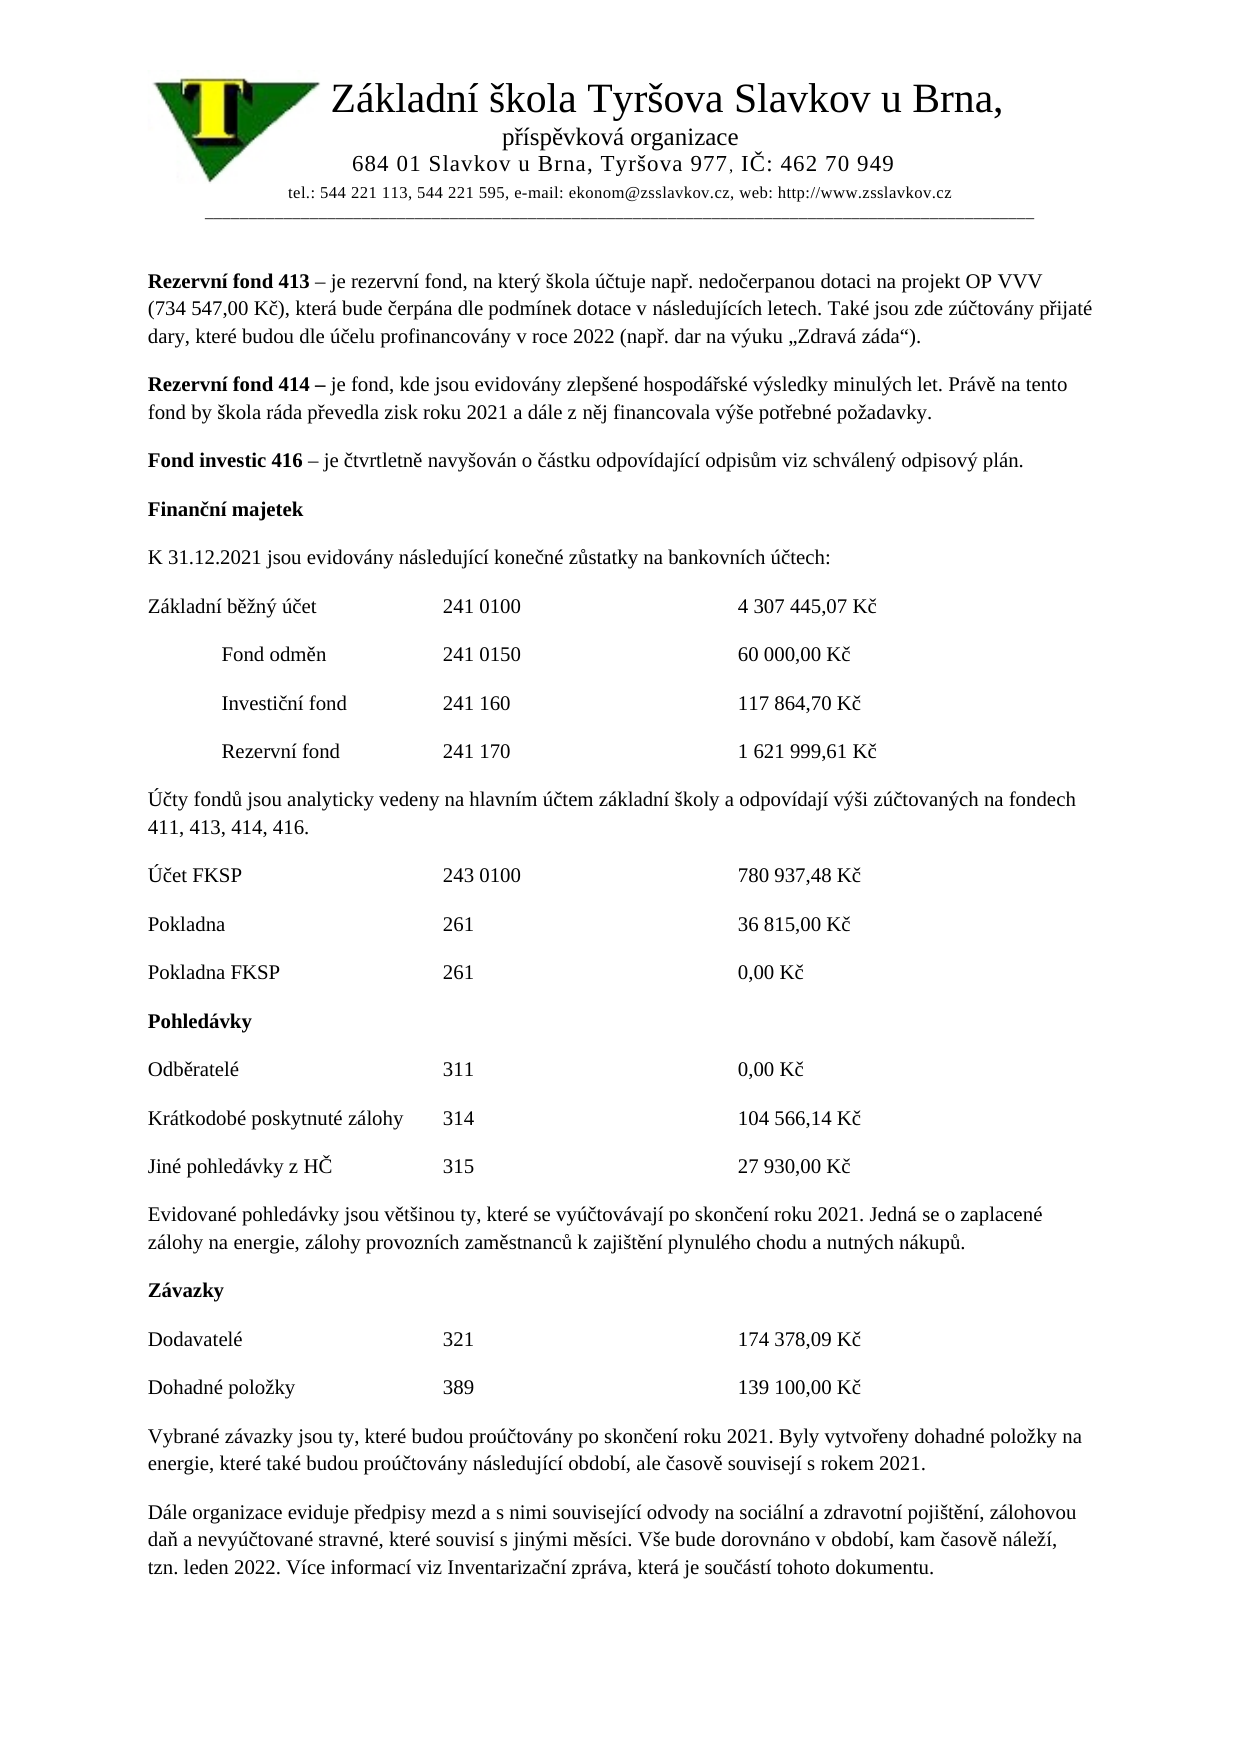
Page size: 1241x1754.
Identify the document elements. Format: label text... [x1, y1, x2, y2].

text Pokladna FKSP 261 0,00 Kč [148, 960, 1093, 984]
text Závazky [148, 1278, 1093, 1302]
text Vybrané závazky jsou ty, které budou proúčtovány po skončení roku 2021. Byly vytvořeny dohadné položky na energie, které také budou proúčtovány následující období, ale časově souvisejí s rokem 2021. [148, 1424, 1093, 1475]
text Rezervní fond 413 – je rezervní fond, na který škola účtuje např. nedočerpanou dotaci na projekt OP VVV (734 547,00 Kč), která bude čerpána dle podmínek dotace v následujících letech. Také jsou zde zúčtovány přijaté dary, které budou dle účelu profinancovány v roce 2022 (např. dar na výuku „Zdravá záda“). [148, 268, 1093, 348]
picture [147, 70, 321, 184]
text Investiční fond 241 160 117 864,70 Kč [148, 690, 1093, 714]
text Dohadné položky 389 139 100,00 Kč [148, 1375, 1093, 1399]
text Dále organizace eviduje předpisy mezd a s nimi související odvody na sociální a zdravotní pojištění, zálohovou daň a nevyúčtované stravné, které souvisí s jinými měsíci. Vše bude dorovnáno v období, kam časově náleží, tzn. leden 2022. Více informací viz Inventarizační zpráva, která je součástí tohoto dokumentu. [148, 1500, 1093, 1579]
text Dodavatelé 321 174 378,09 Kč [148, 1327, 1093, 1351]
text Jiné pohledávky z HČ 315 27 930,00 Kč [148, 1154, 1093, 1178]
text Pohledávky [148, 1009, 1093, 1033]
text Základní běžný účet 241 0100 4 307 445,07 Kč [148, 593, 1093, 618]
text Pokladna 261 36 815,00 Kč [148, 912, 1093, 936]
text Rezervní fond 241 170 1 621 999,61 Kč [148, 739, 1093, 763]
text Fond investic 416 – je čtvrtletně navyšován o částku odpovídající odpisům viz schválený odpisový plán. [148, 448, 1093, 472]
text Fond odměn 241 0150 60 000,00 Kč [148, 642, 1093, 666]
text Evidované pohledávky jsou většinou ty, které se vyúčtovávají po skončení roku 2021. Jedná se o zaplacené zálohy na energie, zálohy provozních zaměstnanců k zajištění plynulého chodu a nutných nákupů. [148, 1202, 1093, 1254]
text K 31.12.2021 jsou evidovány následující konečné zůstatky na bankovních účtech: [148, 545, 1093, 569]
text Účty fondů jsou analyticky vedeny na hlavním účtem základní školy a odpovídají výši zúčtovaných na fondech 411, 413, 414, 416. [148, 787, 1093, 839]
text Účet FKSP 243 0100 780 937,48 Kč [148, 863, 1093, 887]
text Rezervní fond 414 – je fond, kde jsou evidovány zlepšené hospodářské výsledky minulých let. Právě na tento fond by škola ráda převedla zisk roku 2021 a dále z něj financovala výše potřebné požadavky. [148, 372, 1093, 424]
text Krátkodobé poskytnuté zálohy 314 104 566,14 Kč [148, 1106, 1093, 1129]
text Odběratelé 311 0,00 Kč [148, 1057, 1093, 1081]
text Finanční majetek [148, 497, 1093, 521]
